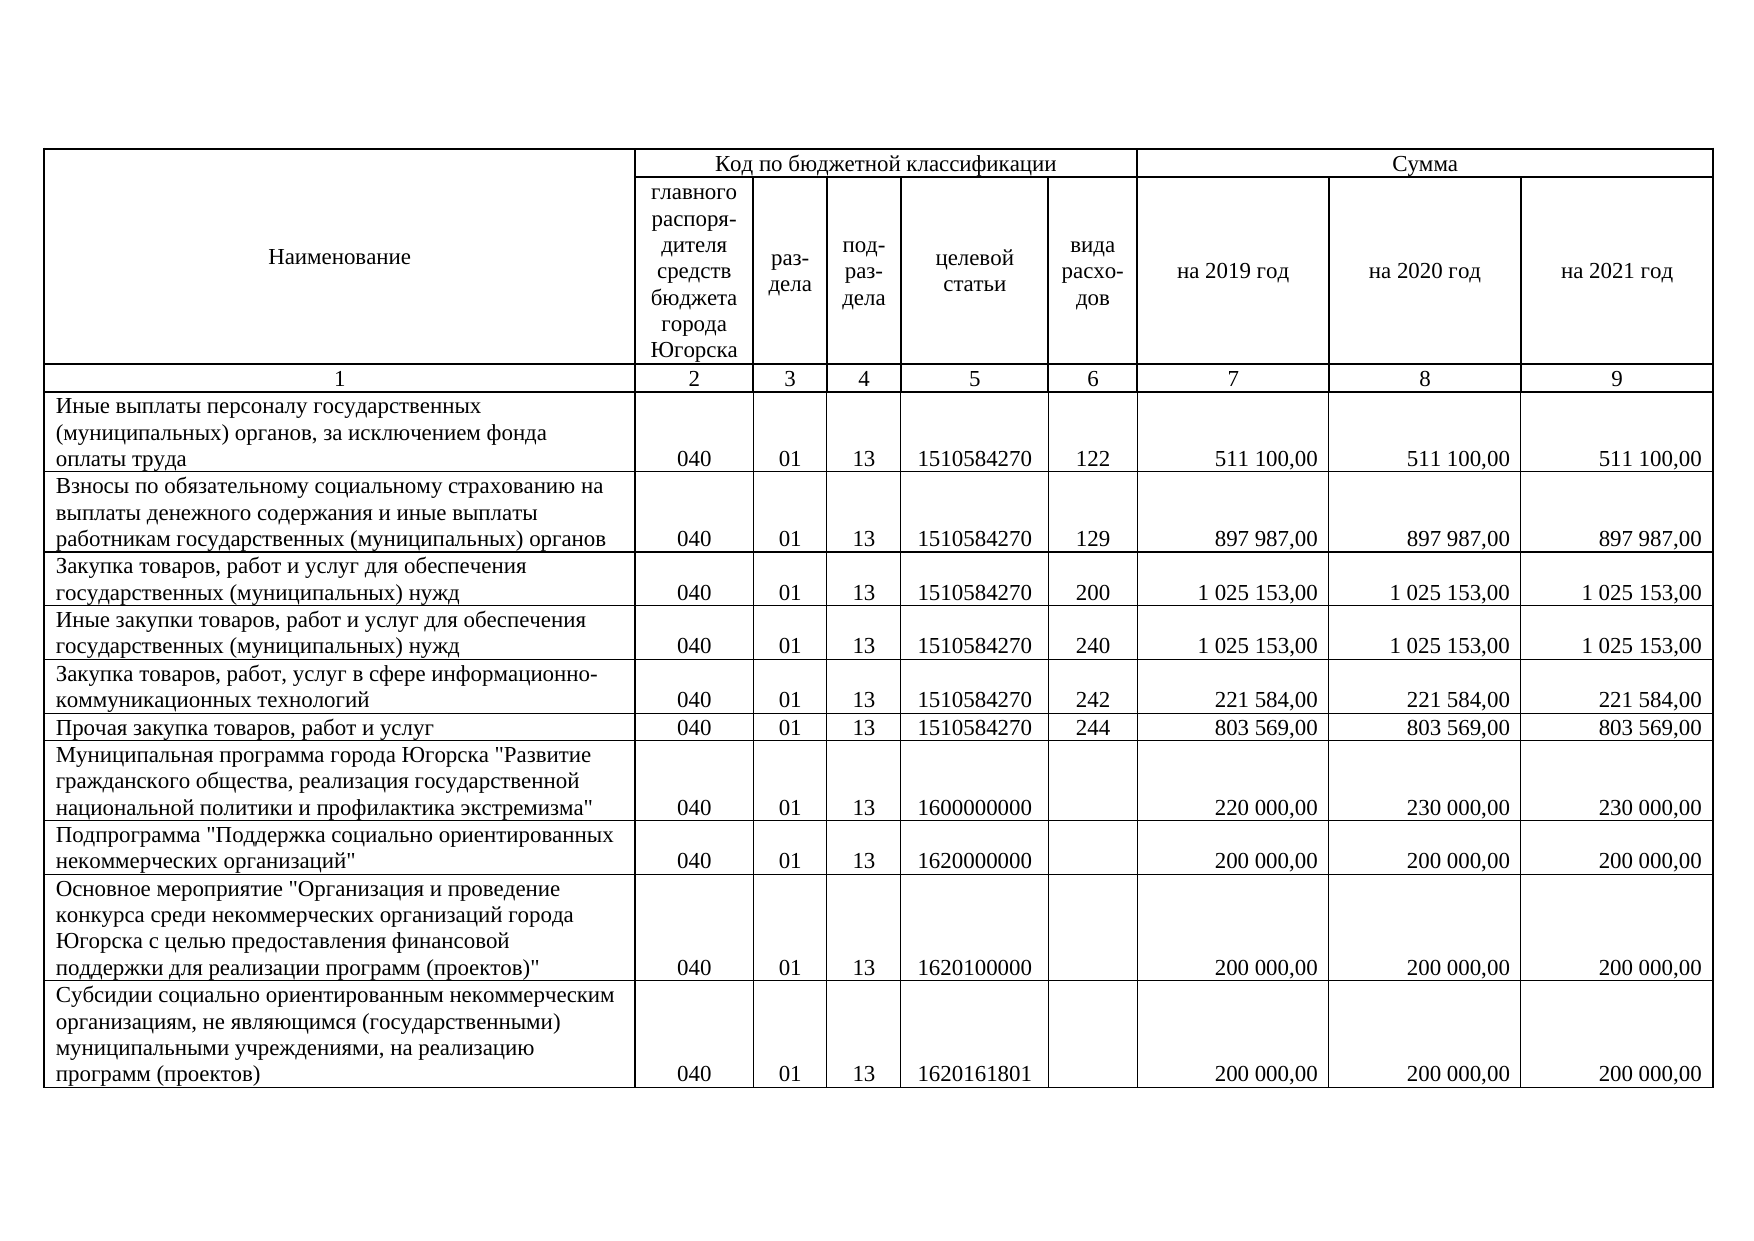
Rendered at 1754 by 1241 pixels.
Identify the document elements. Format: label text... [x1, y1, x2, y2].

table_cell 200 000,00 [1138, 981, 1328, 1087]
table_cell 01 [754, 606, 826, 659]
table_cell 1 025 153,00 [1138, 553, 1328, 605]
table_cell 1510584270 [901, 393, 1048, 471]
table_cell целевой статьи [902, 178, 1047, 363]
table_cell 1510584270 [901, 553, 1048, 605]
table_cell 1600000000 [901, 741, 1048, 820]
table_cell 244 [1049, 714, 1137, 740]
table_cell главного распоря-дителя средств бюджета города Югорска [636, 178, 752, 363]
table_cell 01 [754, 875, 826, 980]
table_cell Закупка товаров, работ, услуг в сфере информационно-коммуникационных технологий [45, 660, 634, 713]
table_cell 9 [1522, 365, 1712, 391]
table_cell 803 569,00 [1138, 714, 1328, 740]
table_cell 129 [1049, 472, 1137, 551]
table_cell 8 [1330, 365, 1520, 391]
table_cell 13 [827, 981, 900, 1087]
table_cell под-раз-дела [828, 178, 900, 363]
table_cell 200 000,00 [1521, 981, 1712, 1087]
table_cell 040 [636, 821, 753, 874]
table_cell Основное мероприятие "Организация и проведение конкурса среди некоммерческих организаций города Югорска с целью предоставления финансовой поддержки для реализации программ (проектов)" [45, 875, 634, 980]
table_cell 221 584,00 [1138, 660, 1328, 713]
table_cell 13 [827, 472, 900, 551]
table_cell 13 [827, 821, 900, 874]
table_cell 1 025 153,00 [1521, 553, 1712, 605]
table_cell 230 000,00 [1521, 741, 1712, 820]
table_cell Подпрограмма "Поддержка социально ориентированных некоммерческих организаций" [45, 821, 634, 874]
table_cell 897 987,00 [1521, 472, 1712, 551]
table_cell [1049, 741, 1137, 820]
table_cell 040 [636, 606, 753, 659]
table_cell 3 [754, 365, 826, 391]
table_cell раз-дела [754, 178, 826, 363]
table_cell 1620100000 [901, 875, 1048, 980]
table_cell 13 [827, 553, 900, 605]
table_cell 01 [754, 714, 826, 740]
table_cell 803 569,00 [1521, 714, 1712, 740]
table_cell 200 [1049, 553, 1137, 605]
table_cell 1 025 153,00 [1329, 553, 1520, 605]
table_cell 1 025 153,00 [1138, 606, 1328, 659]
table_cell 01 [754, 393, 826, 471]
table_cell 01 [754, 821, 826, 874]
table_cell 13 [827, 660, 900, 713]
table_cell 1620161801 [901, 981, 1048, 1087]
table_cell 4 [828, 365, 900, 391]
table_cell 1510584270 [901, 472, 1048, 551]
table_cell 13 [827, 393, 900, 471]
table_cell 897 987,00 [1138, 472, 1328, 551]
table_cell 7 [1138, 365, 1328, 391]
table_cell 122 [1049, 393, 1137, 471]
table_cell Субсидии социально ориентированным некоммерческим организациям, не являющимся (государственными) муниципальными учреждениями, на реализацию программ (проектов) [45, 981, 634, 1087]
table_cell 511 100,00 [1521, 393, 1712, 471]
table_cell [1049, 875, 1137, 980]
table_cell 200 000,00 [1138, 821, 1328, 874]
table_cell 220 000,00 [1138, 741, 1328, 820]
table_cell 040 [636, 553, 753, 605]
table_cell 511 100,00 [1329, 393, 1520, 471]
table_header Наименование [45, 150, 634, 363]
table_cell 1 [45, 365, 634, 391]
table_cell Иные закупки товаров, работ и услуг для обеспечения государственных (муниципальных) нужд [45, 606, 634, 659]
table_cell 13 [827, 741, 900, 820]
table_cell 242 [1049, 660, 1137, 713]
table_cell 511 100,00 [1138, 393, 1328, 471]
table_cell 803 569,00 [1329, 714, 1520, 740]
table_cell на 2021 год [1522, 178, 1712, 363]
table_cell 200 000,00 [1138, 875, 1328, 980]
table_cell 040 [636, 875, 753, 980]
table_cell 200 000,00 [1521, 821, 1712, 874]
table_cell Иные выплаты персоналу государственных (муниципальных) органов, за исключением фонда оплаты труда [45, 393, 634, 471]
table_cell 040 [636, 472, 753, 551]
table_cell 01 [754, 981, 826, 1087]
table_cell Закупка товаров, работ и услуг для обеспечения государственных (муниципальных) нужд [45, 553, 634, 605]
table_cell вида расхо-дов [1049, 178, 1136, 363]
table_cell 040 [636, 393, 753, 471]
table_cell 2 [636, 365, 752, 391]
table_cell 1620000000 [901, 821, 1048, 874]
table_header Сумма [1138, 150, 1712, 176]
table_cell 01 [754, 553, 826, 605]
table_cell 221 584,00 [1521, 660, 1712, 713]
table_cell 230 000,00 [1329, 741, 1520, 820]
table_cell 200 000,00 [1329, 981, 1520, 1087]
table_cell 6 [1049, 365, 1136, 391]
table_cell 13 [827, 606, 900, 659]
table_cell [1049, 821, 1137, 874]
table_cell 040 [636, 741, 753, 820]
table_cell 200 000,00 [1329, 821, 1520, 874]
table_cell 1 025 153,00 [1521, 606, 1712, 659]
table_cell 13 [827, 714, 900, 740]
table_cell 040 [636, 660, 753, 713]
table_cell 1510584270 [901, 606, 1048, 659]
table_cell на 2020 год [1330, 178, 1520, 363]
table_cell Взносы по обязательному социальному страхованию на выплаты денежного содержания и иные выплаты работникам государственных (муниципальных) органов [45, 472, 634, 551]
table_cell 897 987,00 [1329, 472, 1520, 551]
table_cell 040 [636, 981, 753, 1087]
table_cell 040 [636, 714, 753, 740]
table_cell на 2019 год [1138, 178, 1328, 363]
table_cell [1049, 981, 1137, 1087]
table_cell Прочая закупка товаров, работ и услуг [45, 714, 634, 740]
table_cell 200 000,00 [1329, 875, 1520, 980]
table_cell 221 584,00 [1329, 660, 1520, 713]
table_cell 01 [754, 660, 826, 713]
table_cell 01 [754, 472, 826, 551]
table_cell Муниципальная программа города Югорска "Развитие гражданского общества, реализация государственной национальной политики и профилактика экстремизма" [45, 741, 634, 820]
table_cell 1510584270 [901, 660, 1048, 713]
table_cell 01 [754, 741, 826, 820]
table_cell 1 025 153,00 [1329, 606, 1520, 659]
table_cell 240 [1049, 606, 1137, 659]
table_cell 1510584270 [901, 714, 1048, 740]
table_cell 200 000,00 [1521, 875, 1712, 980]
table_header Код по бюджетной классификации [636, 150, 1136, 176]
table_cell 13 [827, 875, 900, 980]
table_cell 5 [902, 365, 1047, 391]
